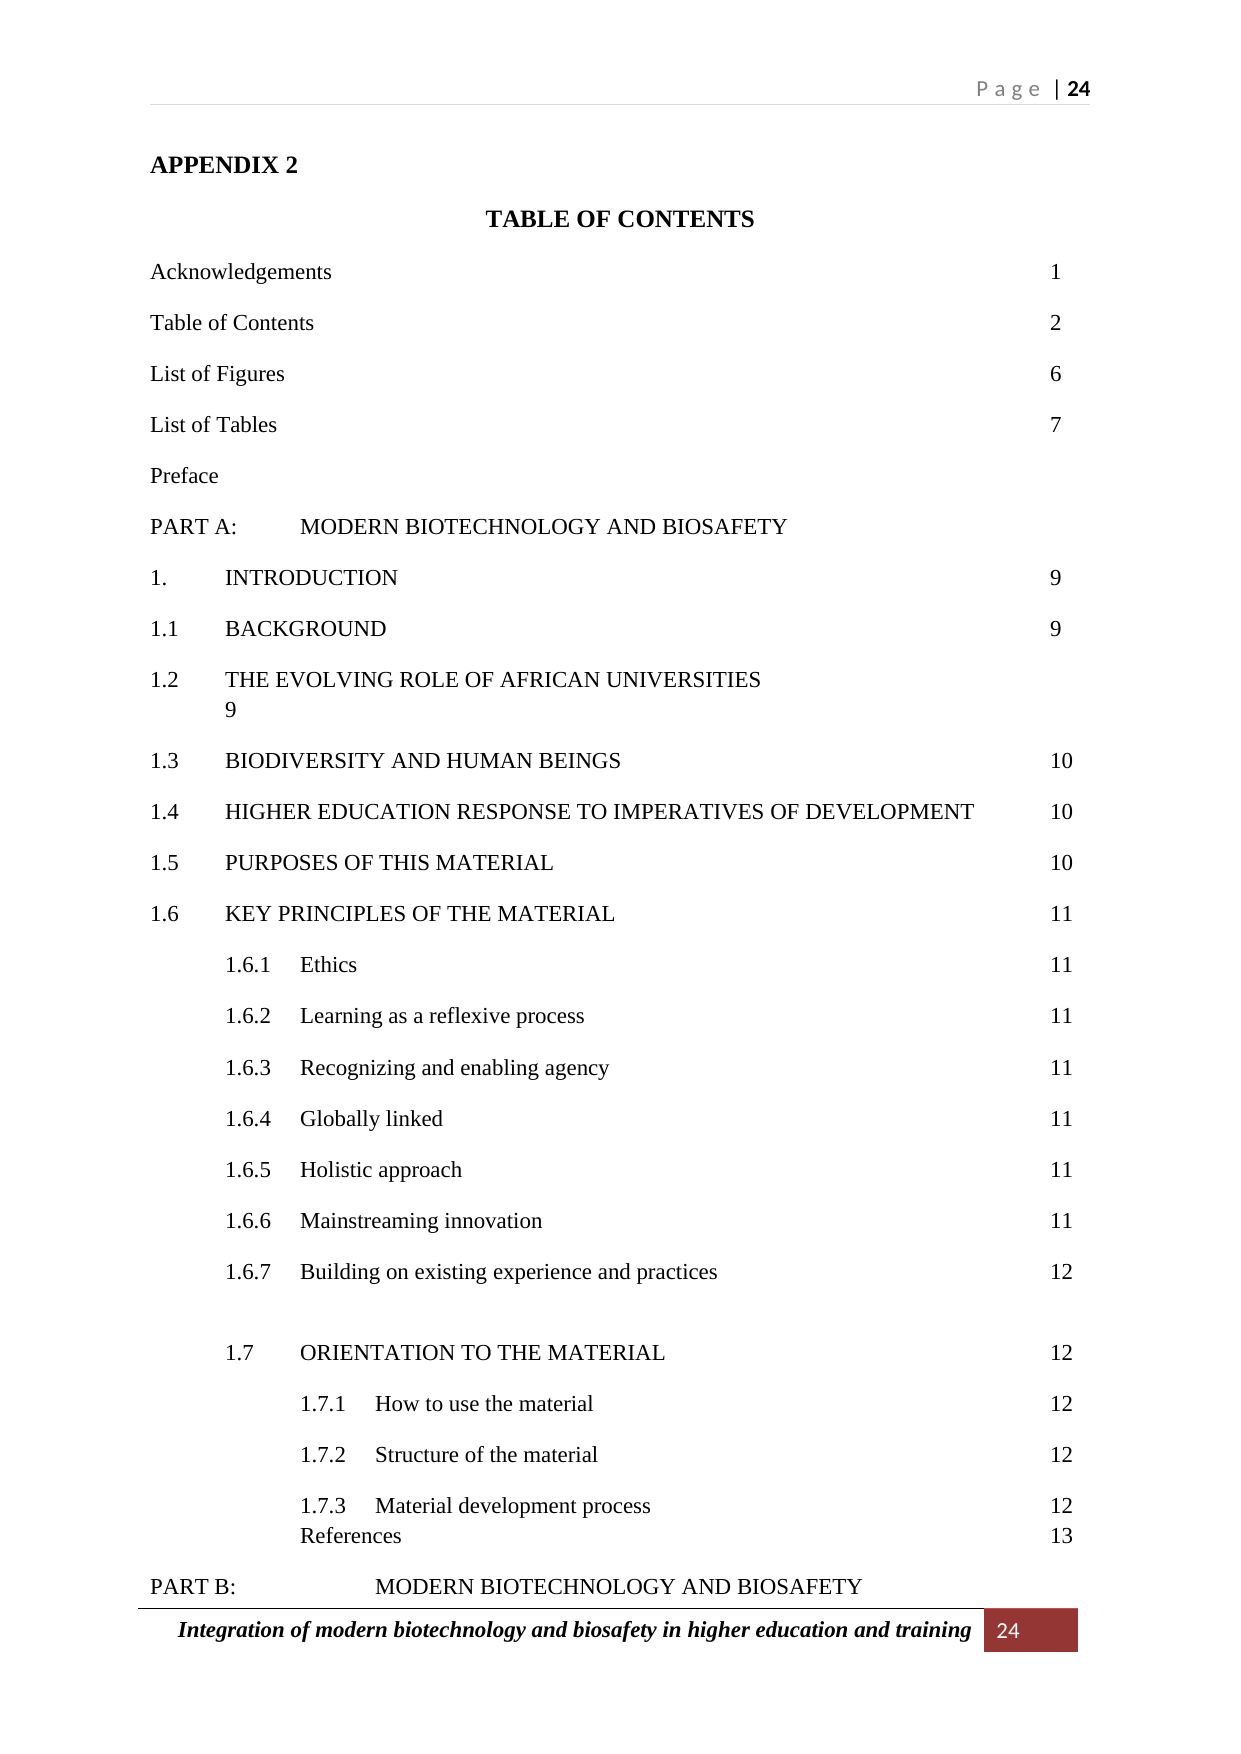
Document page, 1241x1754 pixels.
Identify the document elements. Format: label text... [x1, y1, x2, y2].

text 1.6.1 Ethics 11 [150, 951, 1090, 978]
text 1.6.5 Holistic approach 11 [150, 1156, 1090, 1182]
text List of Figures 6 [150, 360, 1090, 386]
text 1.1 BACKGROUND 9 [150, 615, 1090, 641]
text 1. INTRODUCTION 9 [150, 564, 1090, 590]
text 1.6.7 Building on existing experience and practices 12 [150, 1258, 1090, 1314]
text 1.6.3 Recognizing and enabling agency 11 [150, 1053, 1090, 1080]
text 1.7.1 How to use the material 12 [150, 1390, 1090, 1416]
text 1.6.6 Mainstreaming innovation 11 [150, 1207, 1090, 1233]
text 1.6.4 Globally linked 11 [150, 1104, 1090, 1131]
text APPENDIX 2 [150, 150, 1090, 179]
text 1.6 KEY PRINCIPLES OF THE MATERIAL 11 [150, 900, 1090, 927]
text 1.2 THE EVOLVING ROLE OF AFRICAN UNIVERSITIES 9 [150, 666, 1090, 723]
text 1.7.2 Structure of the material 12 [150, 1441, 1090, 1467]
text Table of Contents 2 [150, 309, 1090, 335]
text 1.6.2 Learning as a reflexive process 11 [150, 1002, 1090, 1029]
text 1.4 HIGHER EDUCATION RESPONSE TO IMPERATIVES OF DEVELOPMENT 10 [150, 798, 1090, 825]
text Acknowledgements 1 [150, 258, 1090, 284]
text 1.5 PURPOSES OF THIS MATERIAL 10 [150, 849, 1090, 876]
text 1.7.3 Material development process 12 References 13 [150, 1492, 1090, 1549]
text List of Tables 7 [150, 411, 1090, 437]
text PART B: MODERN BIOTECHNOLOGY AND BIOSAFETY [150, 1573, 1090, 1600]
text Preface [150, 462, 1090, 488]
text 1.3 BIODIVERSITY AND HUMAN BEINGS 10 [150, 747, 1090, 774]
text TABLE OF CONTENTS [150, 204, 1090, 233]
text 1.7 ORIENTATION TO THE MATERIAL 12 [150, 1339, 1090, 1365]
text PART A: MODERN BIOTECHNOLOGY AND BIOSAFETY [150, 513, 1090, 539]
